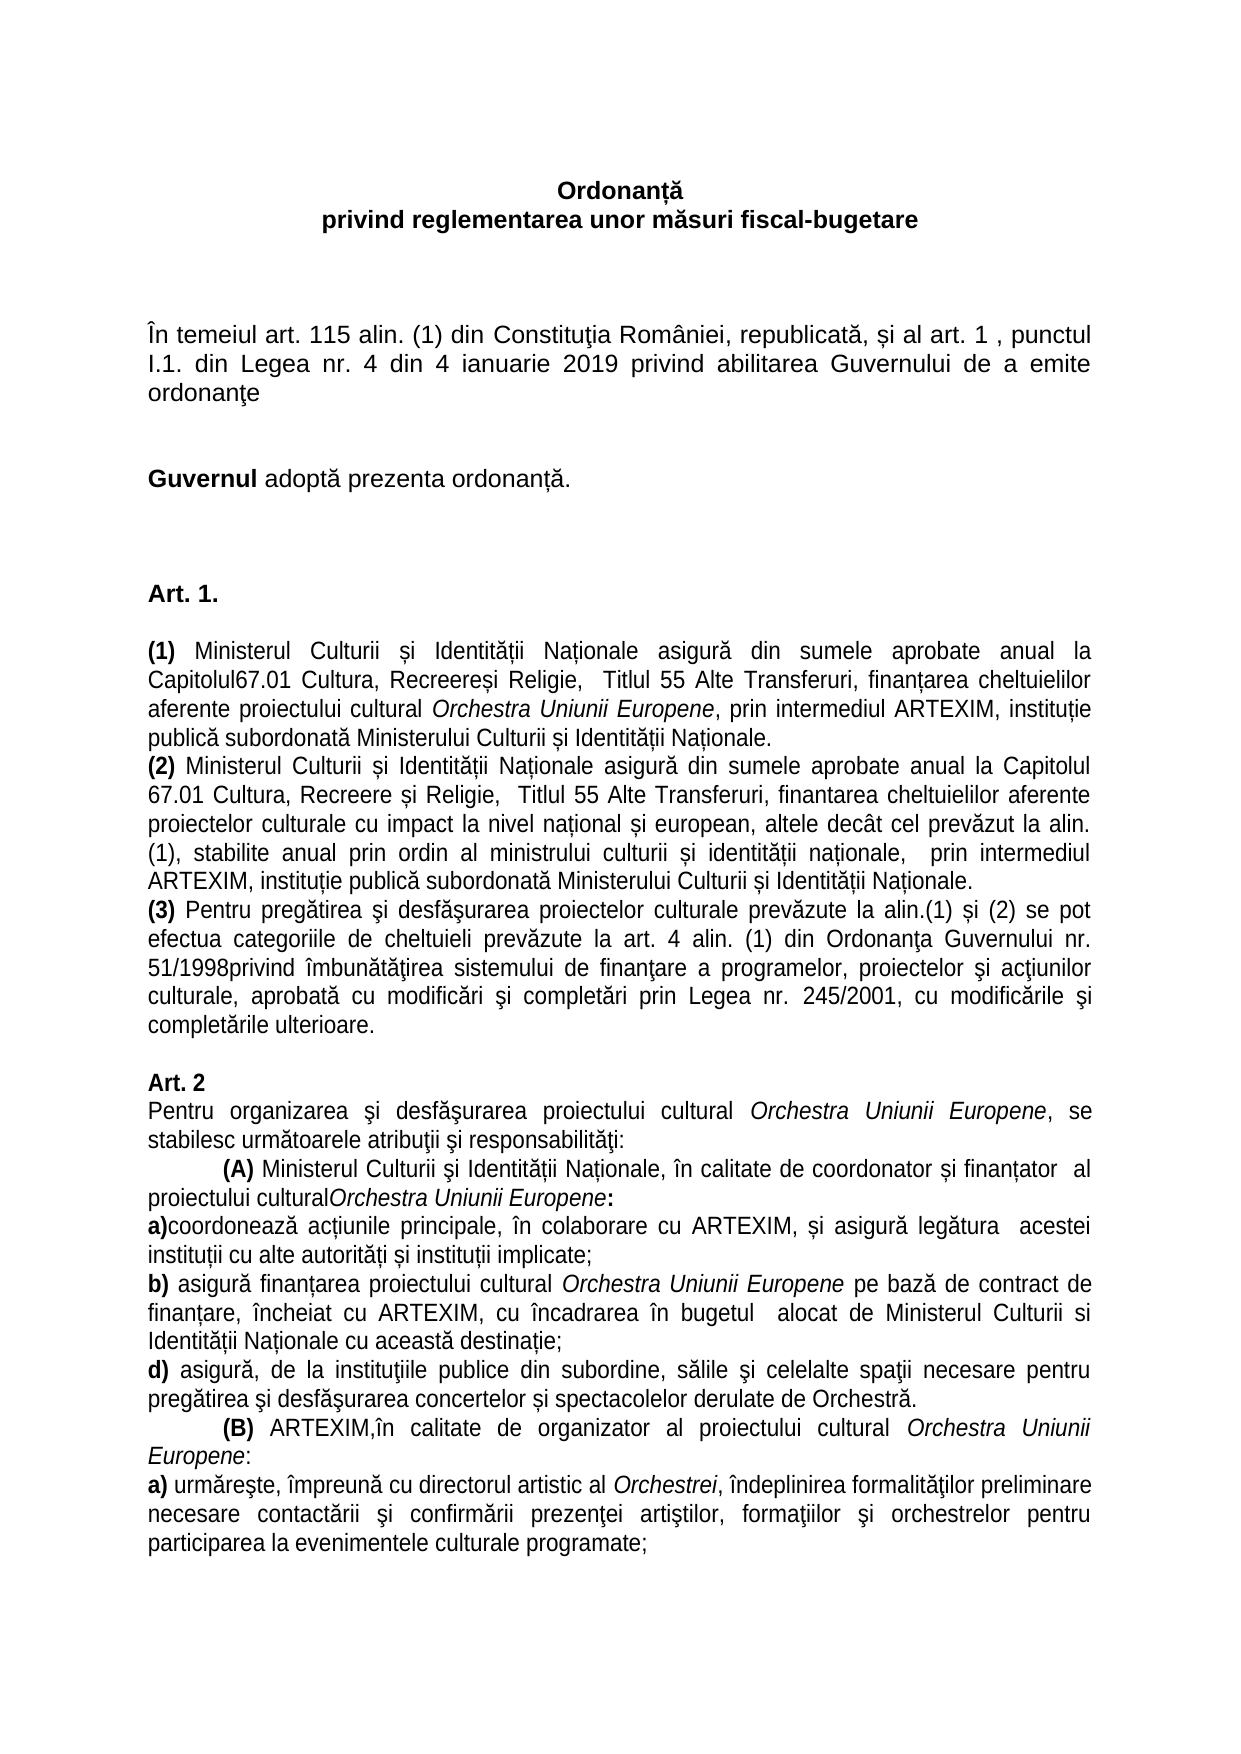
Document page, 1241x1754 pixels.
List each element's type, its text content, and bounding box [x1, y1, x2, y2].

text (A) Ministerul Culturii şi Identității Naționale, în calitate de coordonator și finanțator al proiectului culturalOrchestra Uniunii Europene: [148, 1154, 1093, 1211]
text d) asigură, de la instituţiile publice din subordine, sălile şi celelalte spaţii necesare pentru pregătirea şi desfăşurarea concertelor și spectacolelor derulate de Orchestră. [148, 1355, 1093, 1413]
text Ordonanță [148, 176, 1093, 205]
text Art. 2 [148, 1068, 1093, 1096]
text b) asigură finanțarea proiectului cultural Orchestra Uniunii Europene pe bază de contract de finanțare, încheiat cu ARTEXIM, cu încadrarea în bugetul alocat de Ministerul Culturii si Identității Naționale cu această destinație; [148, 1269, 1093, 1355]
text privind reglementarea unor măsuri fiscal-bugetare [148, 205, 1093, 234]
text Art. 1. [148, 579, 1093, 608]
text a) urmăreşte, împreună cu directorul artistic al Orchestrei, îndeplinirea formalităţilor preliminare necesare contactării şi confirmării prezenţei artiştilor, formaţiilor şi orchestrelor pentru participarea la evenimentele culturale programate; [148, 1470, 1093, 1556]
text (2) Ministerul Culturii și Identității Naționale asigură din sumele aprobate anual la Capitolul 67.01 Cultura, Recreere și Religie, Titlul 55 Alte Transferuri, finantarea cheltuielilor aferente proiectelor culturale cu impact la nivel național și european, altele decât cel prevăzut la alin. (1), stabilite anual prin ordin al ministrului culturii și identității naționale, prin intermediul ARTEXIM, instituție publică subordonată Ministerului Culturii și Identității Naționale. [148, 751, 1093, 895]
text Guvernul adoptă prezenta ordonanță. [148, 464, 1093, 493]
text a)coordonează acțiunile principale, în colaborare cu ARTEXIM, și asigură legătura acestei instituții cu alte autorități și instituții implicate; [148, 1211, 1093, 1269]
text În temeiul art. 115 alin. (1) din Constituţia României, republicată, și al art. 1 , punctul I.1. din Legea nr. 4 din 4 ianuarie 2019 privind abilitarea Guvernului de a emite ordonanţe [148, 320, 1093, 406]
text (B) ARTEXIM,în calitate de organizator al proiectului cultural Orchestra Uniunii Europene: [148, 1413, 1093, 1470]
text (3) Pentru pregătirea şi desfăşurarea proiectelor culturale prevăzute la alin.(1) și (2) se pot efectua categoriile de cheltuieli prevăzute la art. 4 alin. (1) din Ordonanţa Guvernului nr. 51/1998privind îmbunătăţirea sistemului de finanţare a programelor, proiectelor şi acţiunilor culturale, aprobată cu modificări şi completări prin Legea nr. 245/2001, cu modificările şi completările ulterioare. [148, 895, 1093, 1039]
text (1) Ministerul Culturii și Identității Naționale asigură din sumele aprobate anual la Capitolul67.01 Cultura, Recreereși Religie, Titlul 55 Alte Transferuri, finanțarea cheltuielilor aferente proiectului cultural Orchestra Uniunii Europene, prin intermediul ARTEXIM, instituție publică subordonată Ministerului Culturii și Identității Naționale. [148, 636, 1093, 751]
text Pentru organizarea şi desfăşurarea proiectului cultural Orchestra Uniunii Europene, se stabilesc următoarele atribuţii şi responsabilităţi: [148, 1096, 1093, 1154]
